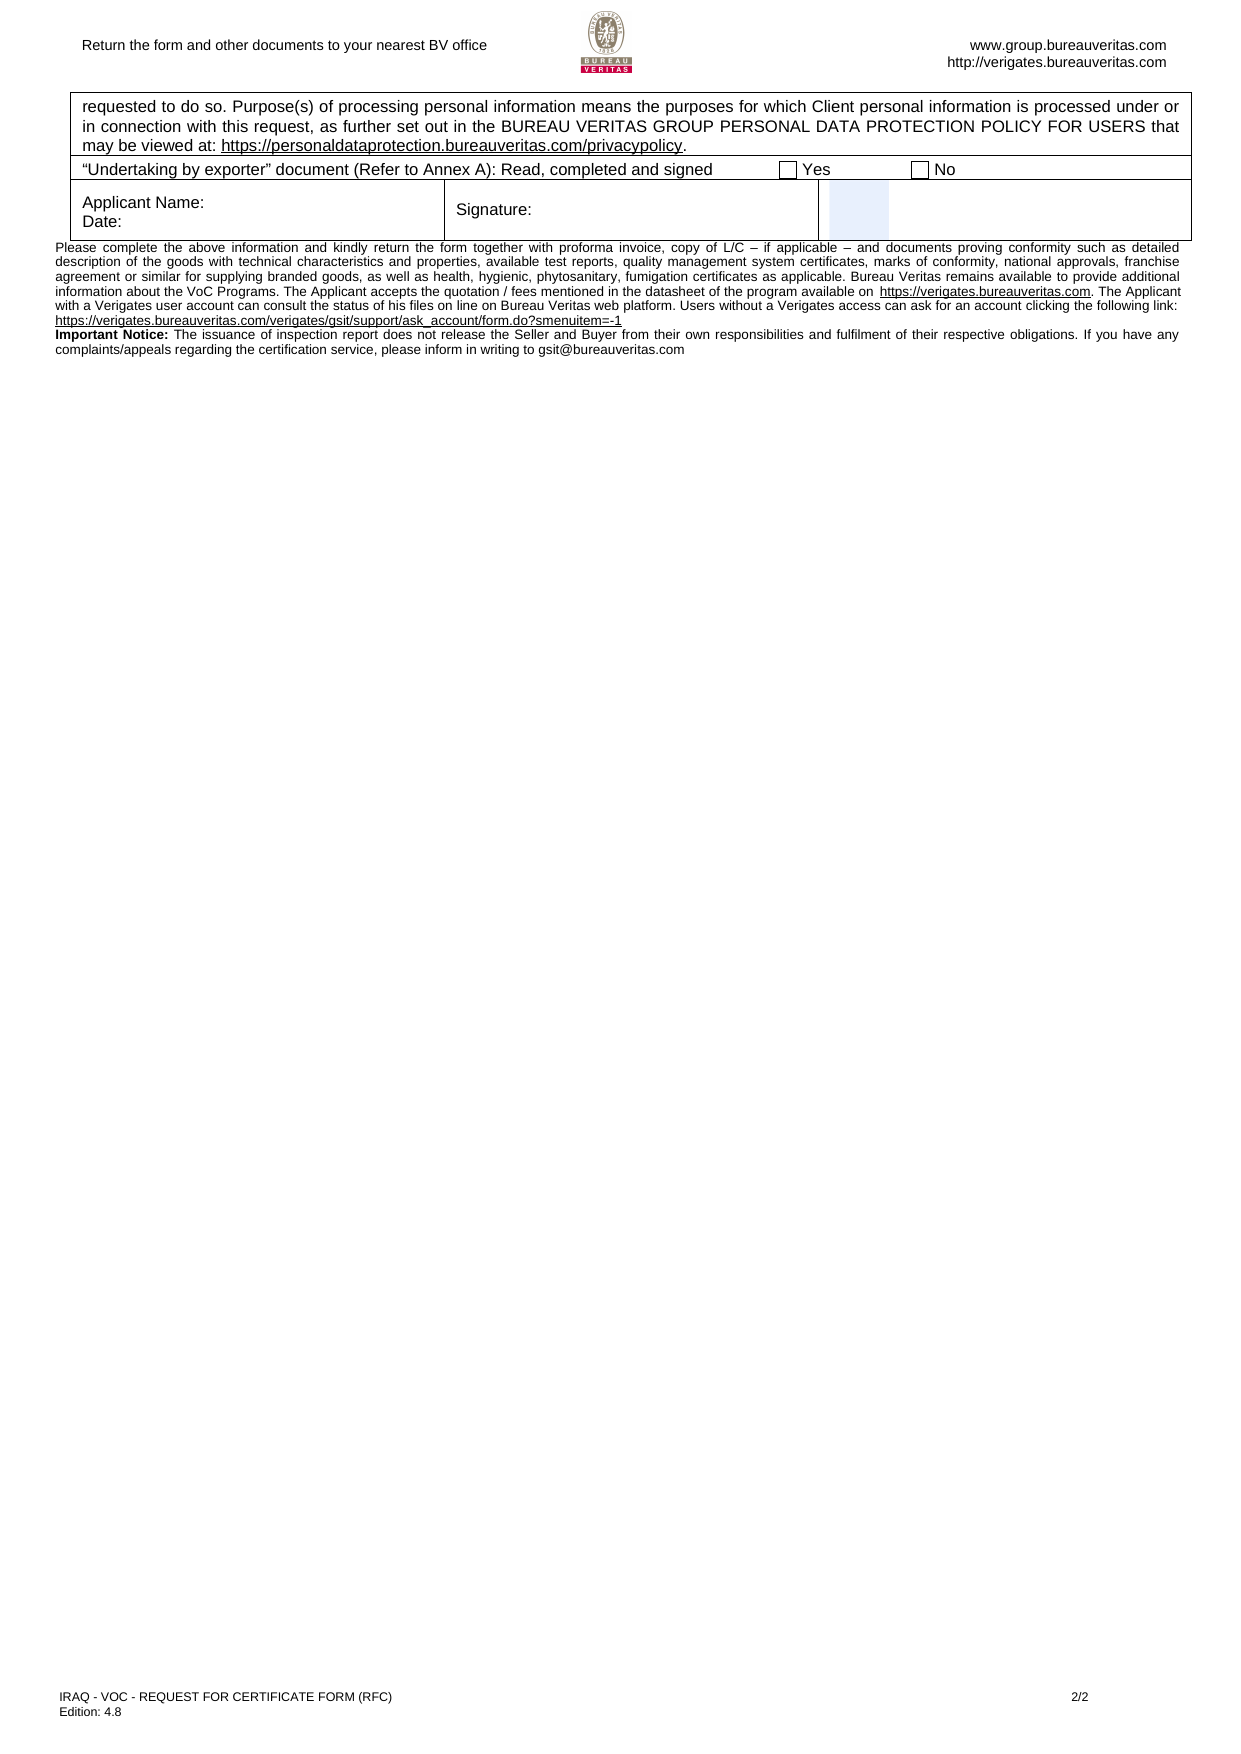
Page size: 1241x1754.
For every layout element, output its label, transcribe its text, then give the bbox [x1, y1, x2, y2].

text Please complete the above information and kindly return the form together with proforma invoice, copy of L/C – if applicable – and documents proving conformity such as detailed description of the goods with technical characteristics and properties, available test reports, quality management system certificates, marks of conformity, national approvals, franchise agreement or similar for supplying branded goods, as well as health, hygienic, phytosanitary, fumigation certificates as applicable. Bureau Veritas remains available to provide additional information about the VoC Programs. The Applicant accepts the quotation / fees mentioned in the datasheet of the program available on https://verigates.bureauveritas.com. The Applicant with a Verigates user account can consult the status of his files on line on Bureau Veritas web platform. Users without a Verigates access can ask for an account clicking the following link: https://verigates.bureauveritas.com/verigates/gsit/support/ask_account/form.do?smenuitem=-1 [55, 241, 1181, 328]
table_cell Signature: [445, 180, 818, 239]
picture [829, 180, 889, 240]
picture [580, 11, 632, 73]
text Important Notice: The issuance of inspection report does not release the Seller and Buyer from their own responsibilities and fulfilment of their respective obligations. If you have any complaints/appeals regarding the certification service, please inform in writing to gsit@bureauveritas.com [55, 328, 1181, 357]
table_cell “Undertaking by exporter” document (Refer to Annex A): Read, completed and signed Yes No [71, 156, 1191, 179]
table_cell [71, 93, 1191, 155]
table_cell Applicant Name: Date: [71, 180, 444, 239]
